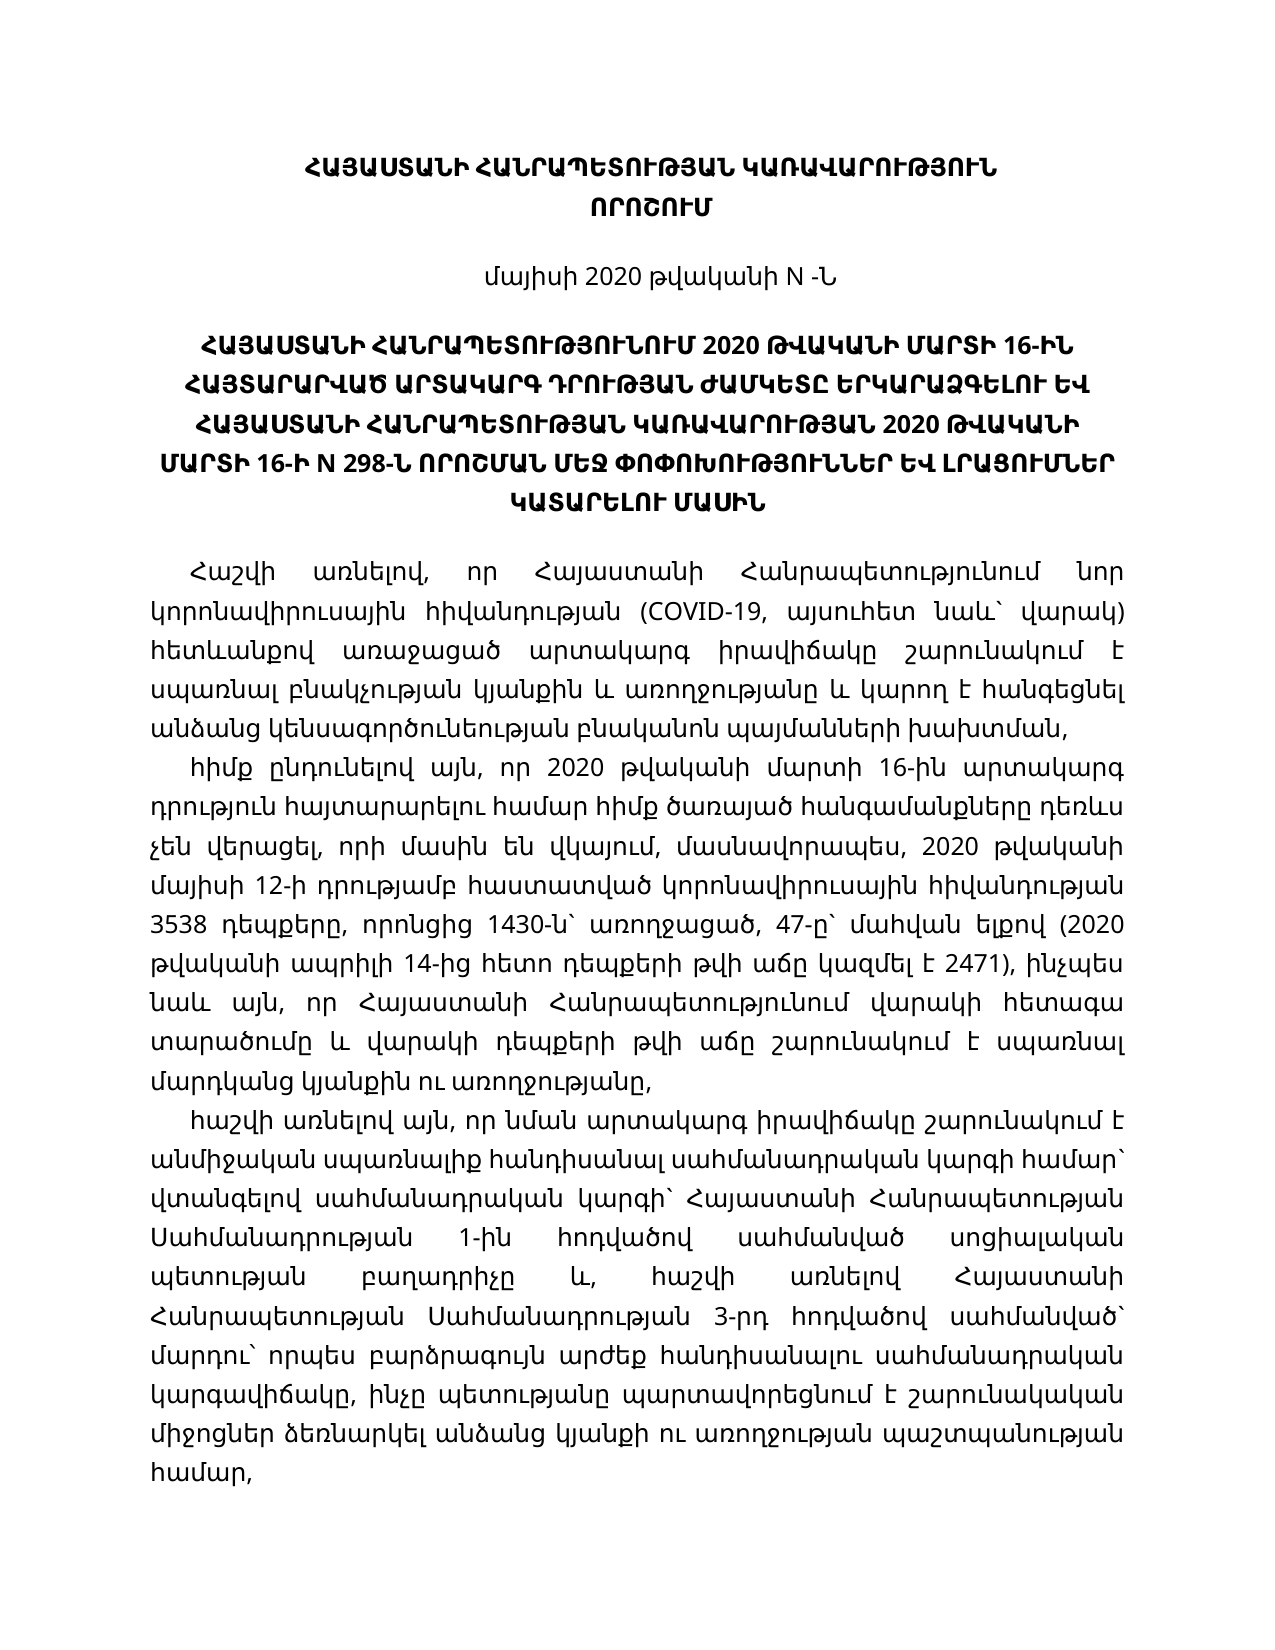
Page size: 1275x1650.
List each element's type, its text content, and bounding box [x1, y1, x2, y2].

text ՈՐՈՇՈՒՄ [150, 189, 1108, 223]
text ՀԱՅԱՍՏԱՆԻ ՀԱՆՐԱՊԵՏՈՒԹՅՈՒՆՈՒՄ 2020 ԹՎԱԿԱՆԻ ՄԱՐՏԻ 16-ԻՆ ՀԱՅՏԱՐԱՐՎԱԾ ԱՐՏԱԿԱՐԳ ԴՐՈՒԹՅԱՆ ԺԱՄԿԵՏԸ ԵՐԿԱՐԱՁԳԵԼՈՒ ԵՎ ՀԱՅԱՍՏԱՆԻ ՀԱՆՐԱՊԵՏՈՒԹՅԱՆ ԿԱՌԱՎԱՐՈՒԹՅԱՆ 2020 ԹՎԱԿԱՆԻ ՄԱՐՏԻ 16-Ի N 298-Ն ՈՐՈՇՄԱՆ ՄԵՋ ՓՈՓՈԽՈՒԹՅՈՒՆՆԵՐ ԵՎ ԼՐԱՑՈՒՄՆԵՐ ԿԱՏԱՐԵԼՈՒ ՄԱՍԻՆ [150, 328, 1125, 519]
text ՀԱՅԱՍՏԱՆԻ ՀԱՆՐԱՊԵՏՈՒԹՅԱՆ ԿԱՌԱՎԱՐՈՒԹՅՈՒՆ [150, 150, 1108, 184]
text հիմք ընդունելով այն, որ 2020 թվականի մարտի 16-ին արտակարգ դրություն հայտարարելու համար հիմք ծառայած հանգամանքները դեռևս չեն վերացել, որի մասին են վկայում, մասնավորապես, 2020 թվականի մայիսի 12-ի դրությամբ հաստատված կորոնավիրուսային հիվանդության 3538 դեպքերը, որոնցից 1430-ն` առողջացած, 47-ը` մահվան ելքով (2020 թվականի ապրիլի 14-ից հետո դեպքերի թվի աճը կազմել է 2471), ինչպես նաև այն, որ Հայաստանի Հանրապետությունում վարակի հետագա տարածումը և վարակի դեպքերի թվի աճը շարունակում է սպառնալ մարդկանց կյանքին ու առողջությանը, [150, 750, 1125, 1097]
text մայիսի 2020 թվականի N -Ն [150, 258, 1125, 293]
text Հաշվի առնելով, որ Հայաստանի Հանրապետությունում նոր կորոնավիրուսային հիվանդության (COVID-19, այսուհետ նաև` վարակ) հետևանքով առաջացած արտակարգ իրավիճակը շարունակում է սպառնալ բնակչության կյանքին և առողջությանը և կարող է հանգեցնել անձանց կենսագործունեության բնականոն պայմանների խախտման, [150, 554, 1125, 745]
text հաշվի առնելով այն, որ նման արտակարգ իրավիճակը շարունակում է անմիջական սպառնալիք հանդիսանալ սահմանադրական կարգի համար` վտանգելով սահմանադրական կարգի` Հայաստանի Հանրապետության Սահմանադրության 1-ին հոդվածով սահմանված սոցիալական պետության բաղադրիչը և, հաշվի առնելով Հայաստանի Հանրապետության Սահմանադրության 3-րդ հոդվածով սահմանված` մարդու՝ որպես բարձրագույն արժեք հանդիսանալու սահմանադրական կարգավիճակը, ինչը պետությանը պարտավորեցնում է շարունակական միջոցներ ձեռնարկել անձանց կյանքի ու առողջության պաշտպանության համար, [150, 1102, 1125, 1489]
